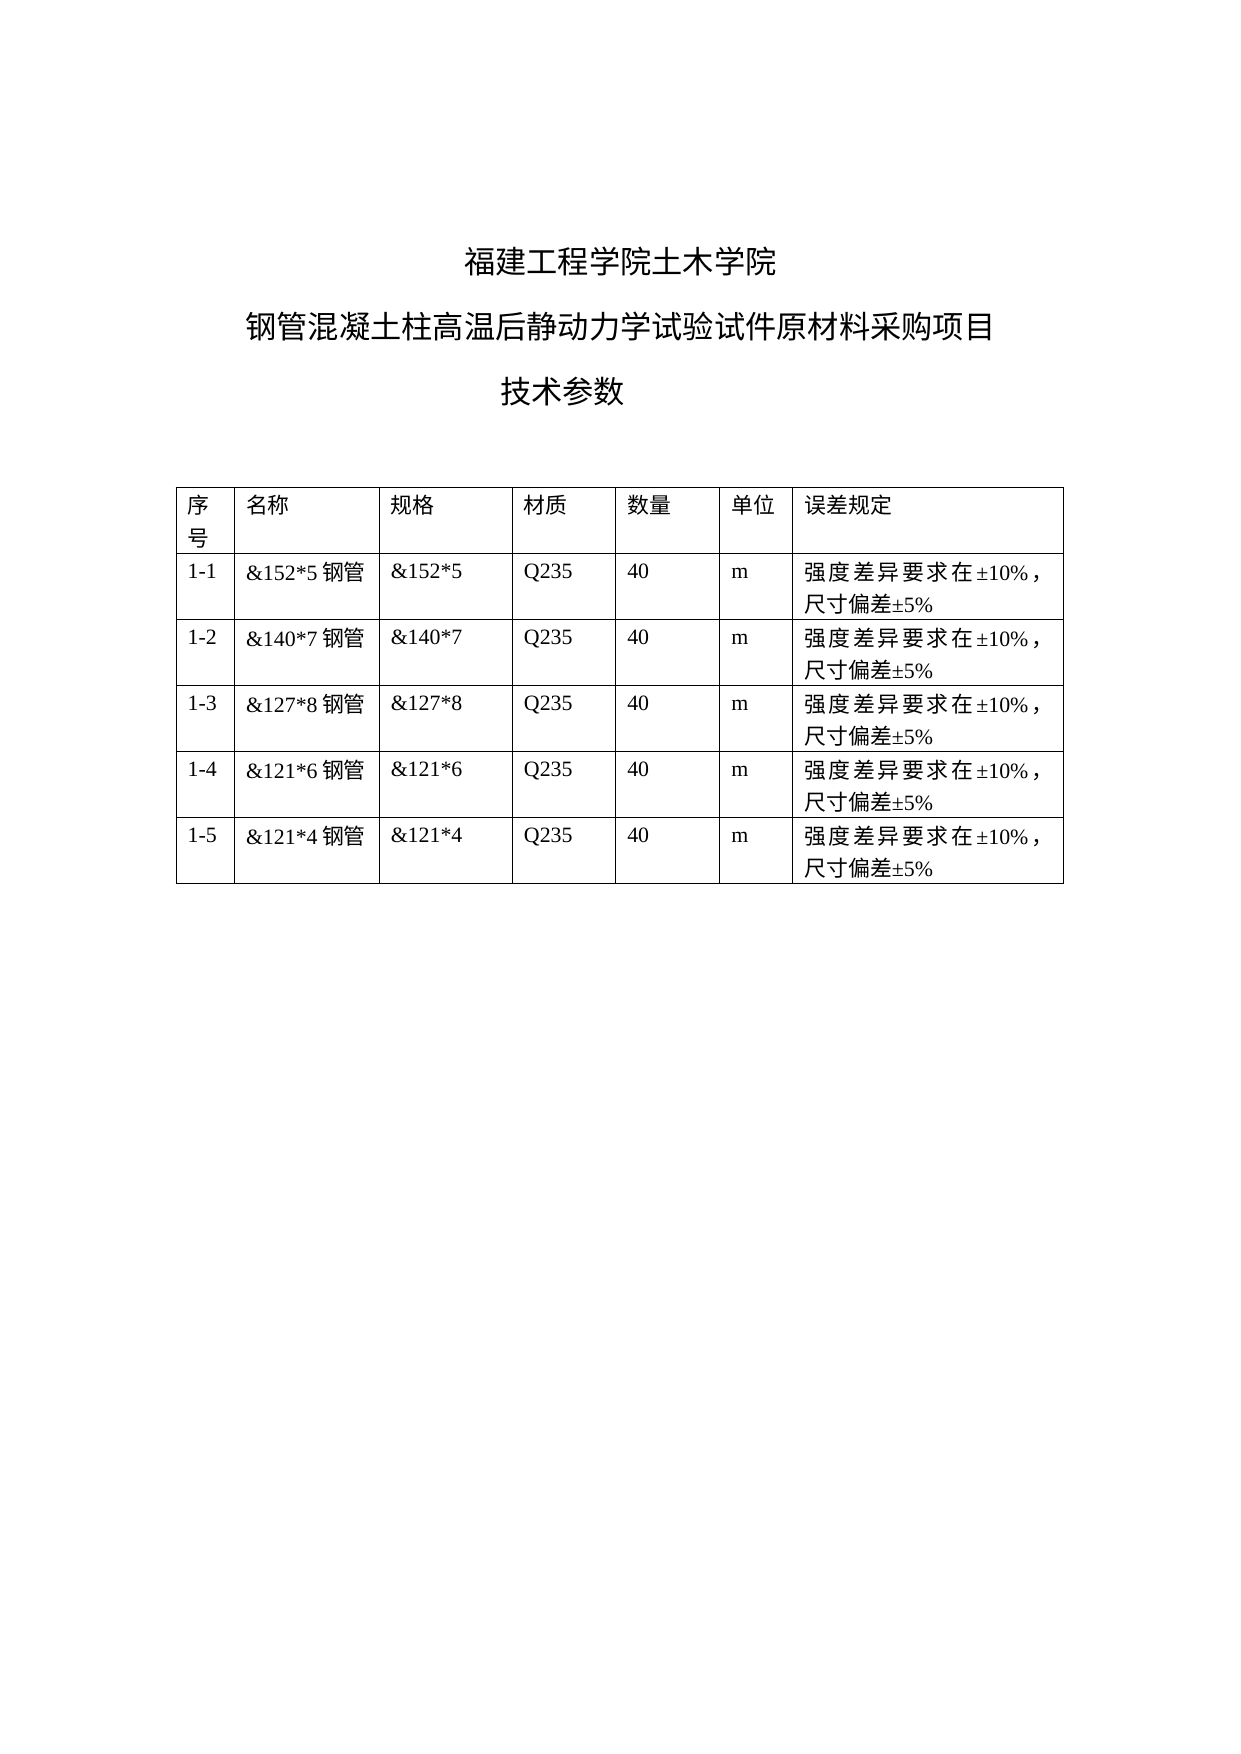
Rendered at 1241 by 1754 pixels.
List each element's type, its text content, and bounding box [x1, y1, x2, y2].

table_cell m [720, 686, 792, 751]
table_cell &121*6钢管 [235, 752, 379, 817]
table_cell &152*5钢管 [235, 554, 379, 619]
table_cell 40 [616, 818, 719, 883]
table_cell 强度差异要求在±10%，尺寸偏差±5% [793, 752, 1063, 817]
table_cell &140*7钢管 [235, 620, 379, 685]
table_cell 1-3 [177, 686, 234, 751]
table_cell 40 [616, 620, 719, 685]
table_cell 1-1 [177, 554, 234, 619]
table_cell 强度差异要求在±10%，尺寸偏差±5% [793, 554, 1063, 619]
table_cell m [720, 752, 792, 817]
table_cell m [720, 818, 792, 883]
table_cell 强度差异要求在±10%，尺寸偏差±5% [793, 818, 1063, 883]
table_cell &121*6 [380, 752, 512, 817]
table_header 名称 [235, 488, 379, 553]
table_cell &127*8钢管 [235, 686, 379, 751]
table_cell &121*4 [380, 818, 512, 883]
table_cell Q235 [513, 554, 615, 619]
text 福建工程学院土木学院 [187, 227, 1053, 292]
table_cell 1-2 [177, 620, 234, 685]
table_cell 1-5 [177, 818, 234, 883]
table_cell 40 [616, 554, 719, 619]
table_cell Q235 [513, 620, 615, 685]
table_cell Q235 [513, 818, 615, 883]
table_cell 40 [616, 752, 719, 817]
text 钢管混凝土柱高温后静动力学试验试件原材料采购项目 [187, 292, 1053, 357]
table_cell m [720, 620, 792, 685]
table_cell &127*8 [380, 686, 512, 751]
table_header 序号 [177, 488, 234, 553]
table_cell m [720, 554, 792, 619]
table_cell &152*5 [380, 554, 512, 619]
table_cell 40 [616, 686, 719, 751]
table_cell &121*4钢管 [235, 818, 379, 883]
table_header 规格 [380, 488, 512, 553]
table_cell 1-4 [177, 752, 234, 817]
table_cell Q235 [513, 686, 615, 751]
table_header 数量 [616, 488, 719, 553]
table_cell 强度差异要求在±10%，尺寸偏差±5% [793, 620, 1063, 685]
table_header 单位 [720, 488, 792, 553]
table_cell 强度差异要求在±10%，尺寸偏差±5% [793, 686, 1063, 751]
table_cell Q235 [513, 752, 615, 817]
table_header 材质 [513, 488, 615, 553]
table_header 误差规定 [793, 488, 1063, 553]
table_cell &140*7 [380, 620, 512, 685]
text 技术参数 [187, 357, 1053, 422]
